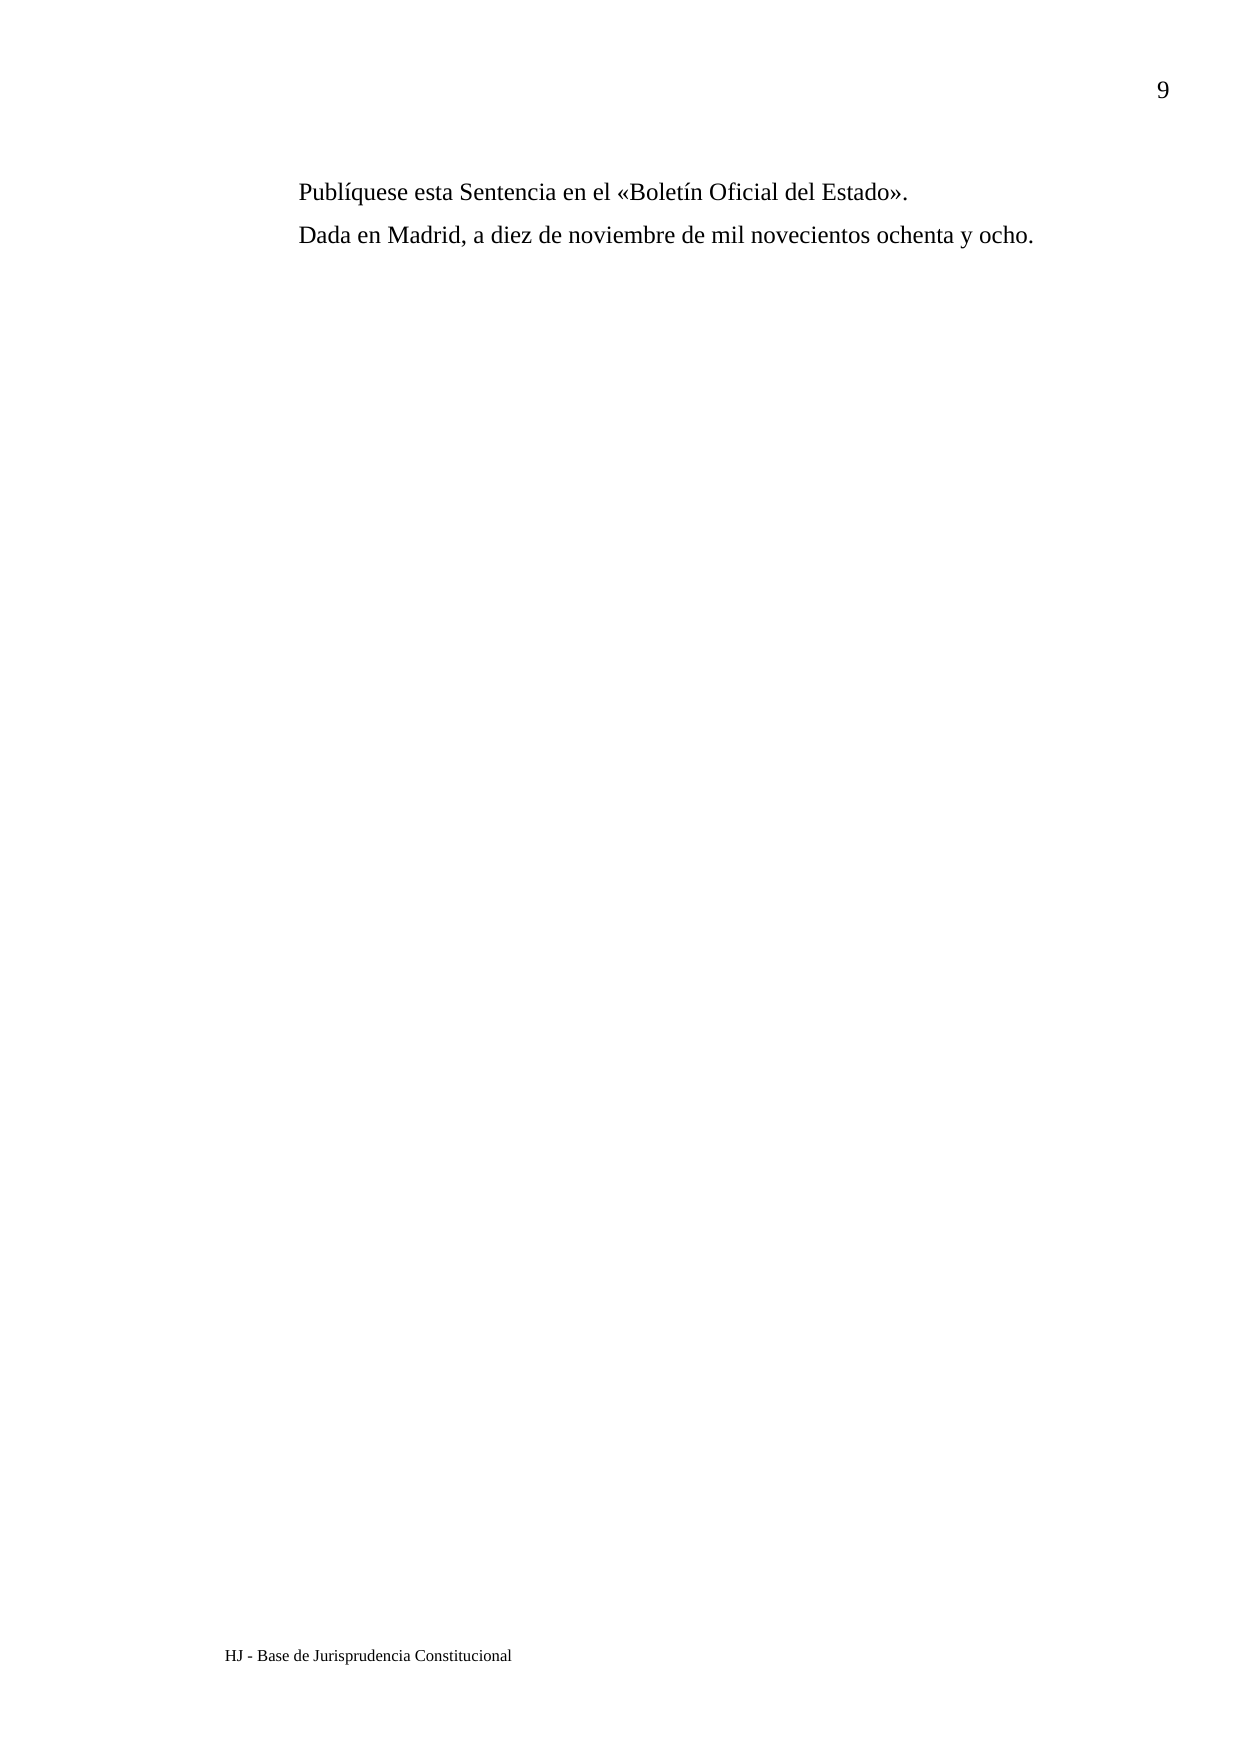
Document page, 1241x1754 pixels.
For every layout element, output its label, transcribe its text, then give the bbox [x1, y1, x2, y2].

text Dada en Madrid, a diez de noviembre de mil novecientos ochenta y ocho. [224, 220, 1169, 249]
text Publíquese esta Sentencia en el «Boletín Oficial del Estado». [224, 177, 1169, 206]
